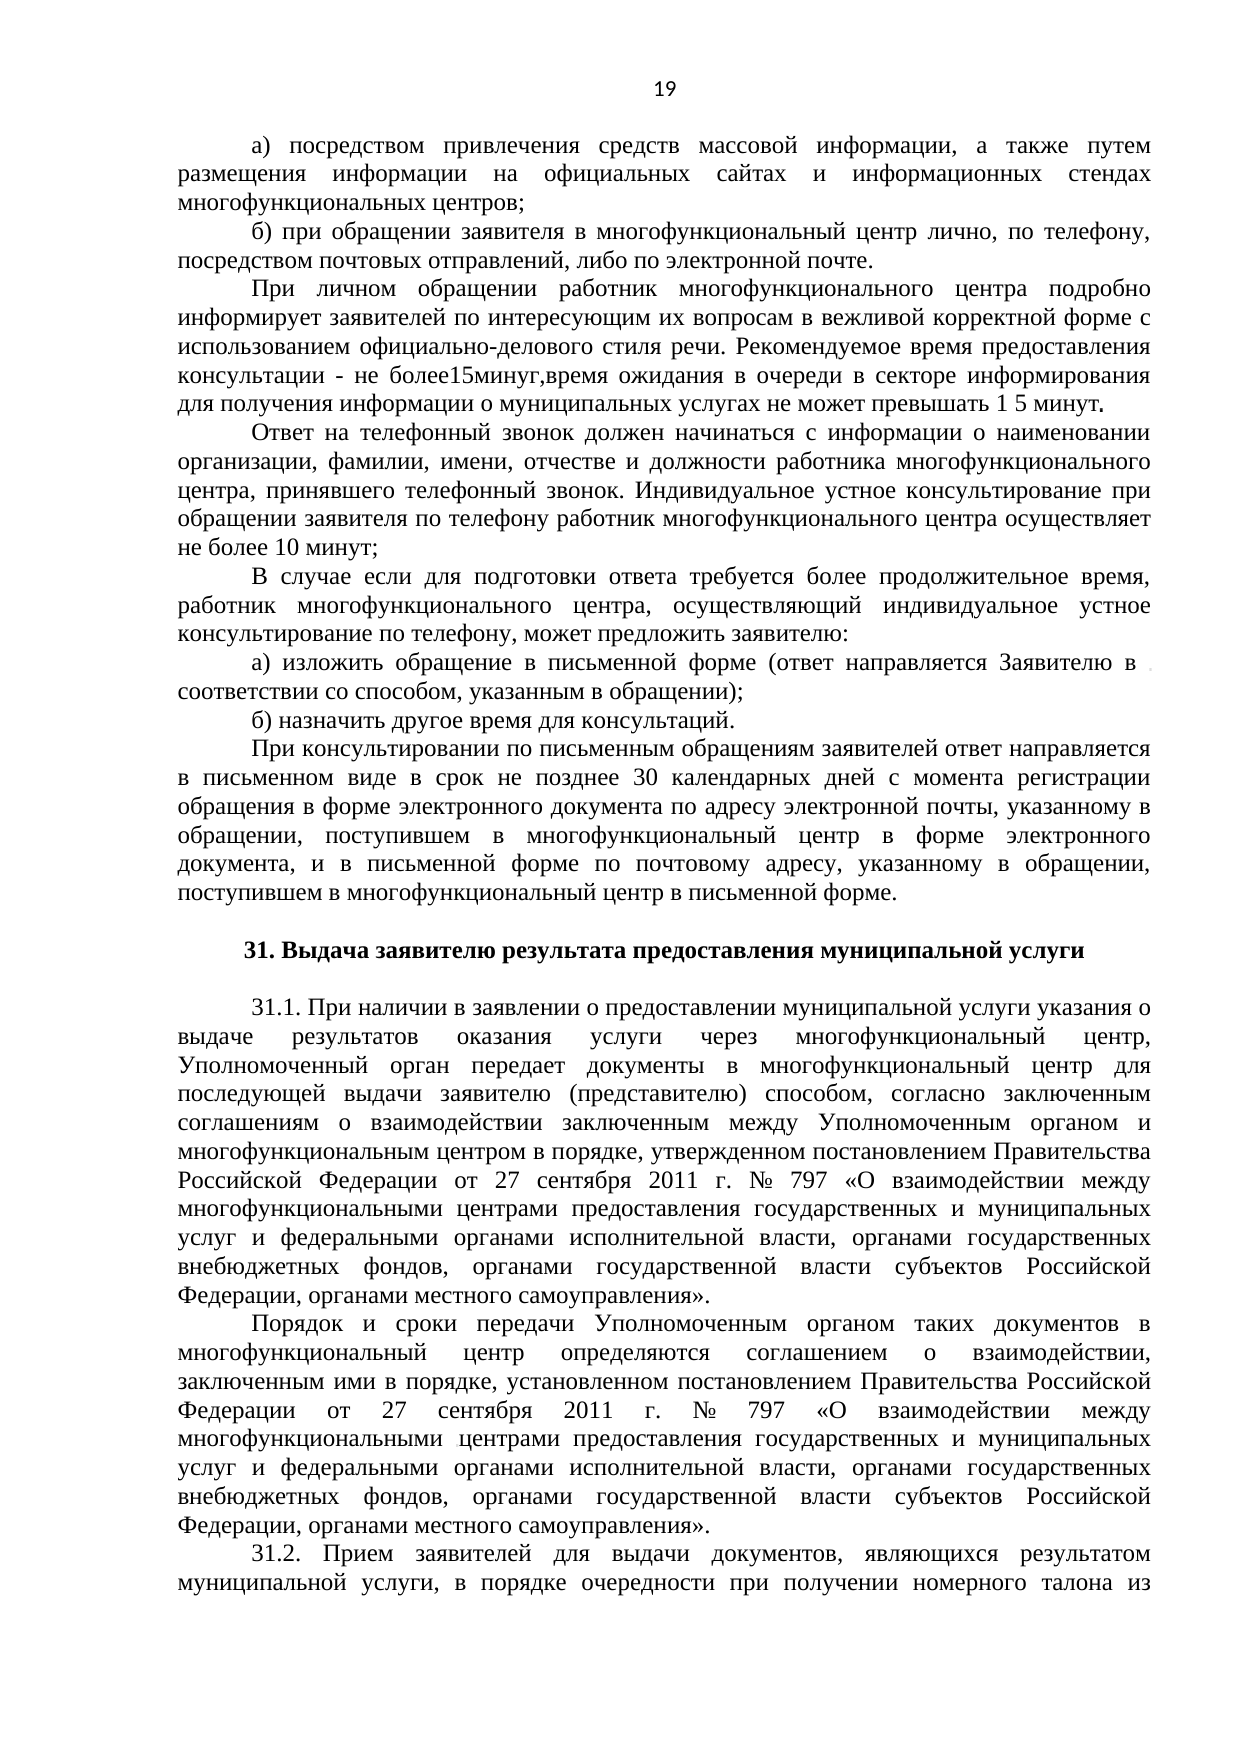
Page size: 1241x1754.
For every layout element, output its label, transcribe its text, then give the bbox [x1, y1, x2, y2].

text а) изложить обращение в письменной форме (ответ направляется Заявителю в соответствии со способом, указанным в обращении); [177, 647, 1152, 705]
text Ответ на телефонный звонок должен начинаться с информации о наименовании организации, фамилии, имени, отчестве и должности работника многофункционального центра, принявшего телефонный звонок. Индивидуальное устное консультирование при обращении заявителя по телефону работник многофункционального центра осуществляет не более 10 минут; [177, 417, 1152, 561]
text Порядок и сроки передачи Уполномоченным органом таких документов в многофункциональный центр определяются соглашением о взаимодействии, заключенным ими в порядке, установленном постановлением Правительства Российской Федерации от 27 сентября 2011 г. № 797 «О взаимодействии между многофункциональными центрами предоставления государственных и муниципальных услуг и федеральными органами исполнительной власти, органами государственных внебюджетных фондов, органами государственной власти субъектов Российской Федерации, органами местного самоуправления». [177, 1308, 1152, 1538]
text В случае если для подготовки ответа требуется более продолжительное время, работник многофункционального центра, осуществляющий индивидуальное устное консультирование по телефону, может предложить заявителю: [177, 561, 1152, 647]
text 31.1. При наличии в заявлении о предоставлении муниципальной услуги указания о выдаче результатов оказания услуги через многофункциональный центр, Уполномоченный орган передает документы в многофункциональный центр для последующей выдачи заявителю (представителю) способом, согласно заключенным соглашениям о взаимодействии заключенным между Уполномоченным органом и многофункциональным центром в порядке, утвержденном постановлением Правительства Российской Федерации от 27 сентября 2011 г. № 797 «О взаимодействии между многофункциональными центрами предоставления государственных и муниципальных услуг и федеральными органами исполнительной власти, органами государственных внебюджетных фондов, органами государственной власти субъектов Российской Федерации, органами местного самоуправления». [177, 992, 1152, 1308]
text а) посредством привлечения средств массовой информации, а также путем размещения информации на официальных сайтах и информационных стендах многофункциональных центров; [177, 130, 1152, 216]
text б) назначить другое время для консультаций. [177, 705, 1152, 733]
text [177, 1538, 1152, 1596]
text При консультировании по письменным обращениям заявителей ответ направляется в письменном виде в срок не позднее 30 календарных дней с момента регистрации обращения в форме электронного документа по адресу электронной почты, указанному в обращении, поступившем в многофункциональный центр в форме электронного документа, и в письменной форме по почтовому адресу, указанному в обращении, поступившем в многофункциональный центр в письменной форме. [177, 733, 1152, 906]
text При личном обращении работник многофункционального центра подробно информирует заявителей по интересующим их вопросам в вежливой корректной форме с использованием официально-делового стиля речи. Рекомендуемое время предоставления консультации - не более15минуг,время ожидания в очереди в секторе информирования для получения информации о муниципальных услугах не может превышать 1 5 минут [177, 273, 1152, 417]
text б) при обращении заявителя в многофункциональный центр лично, по телефону, посредством почтовых отправлений, либо по электронной почте. [177, 216, 1152, 273]
text 31. Выдача заявителю результата предоставления муниципальной услуги [177, 935, 1152, 963]
